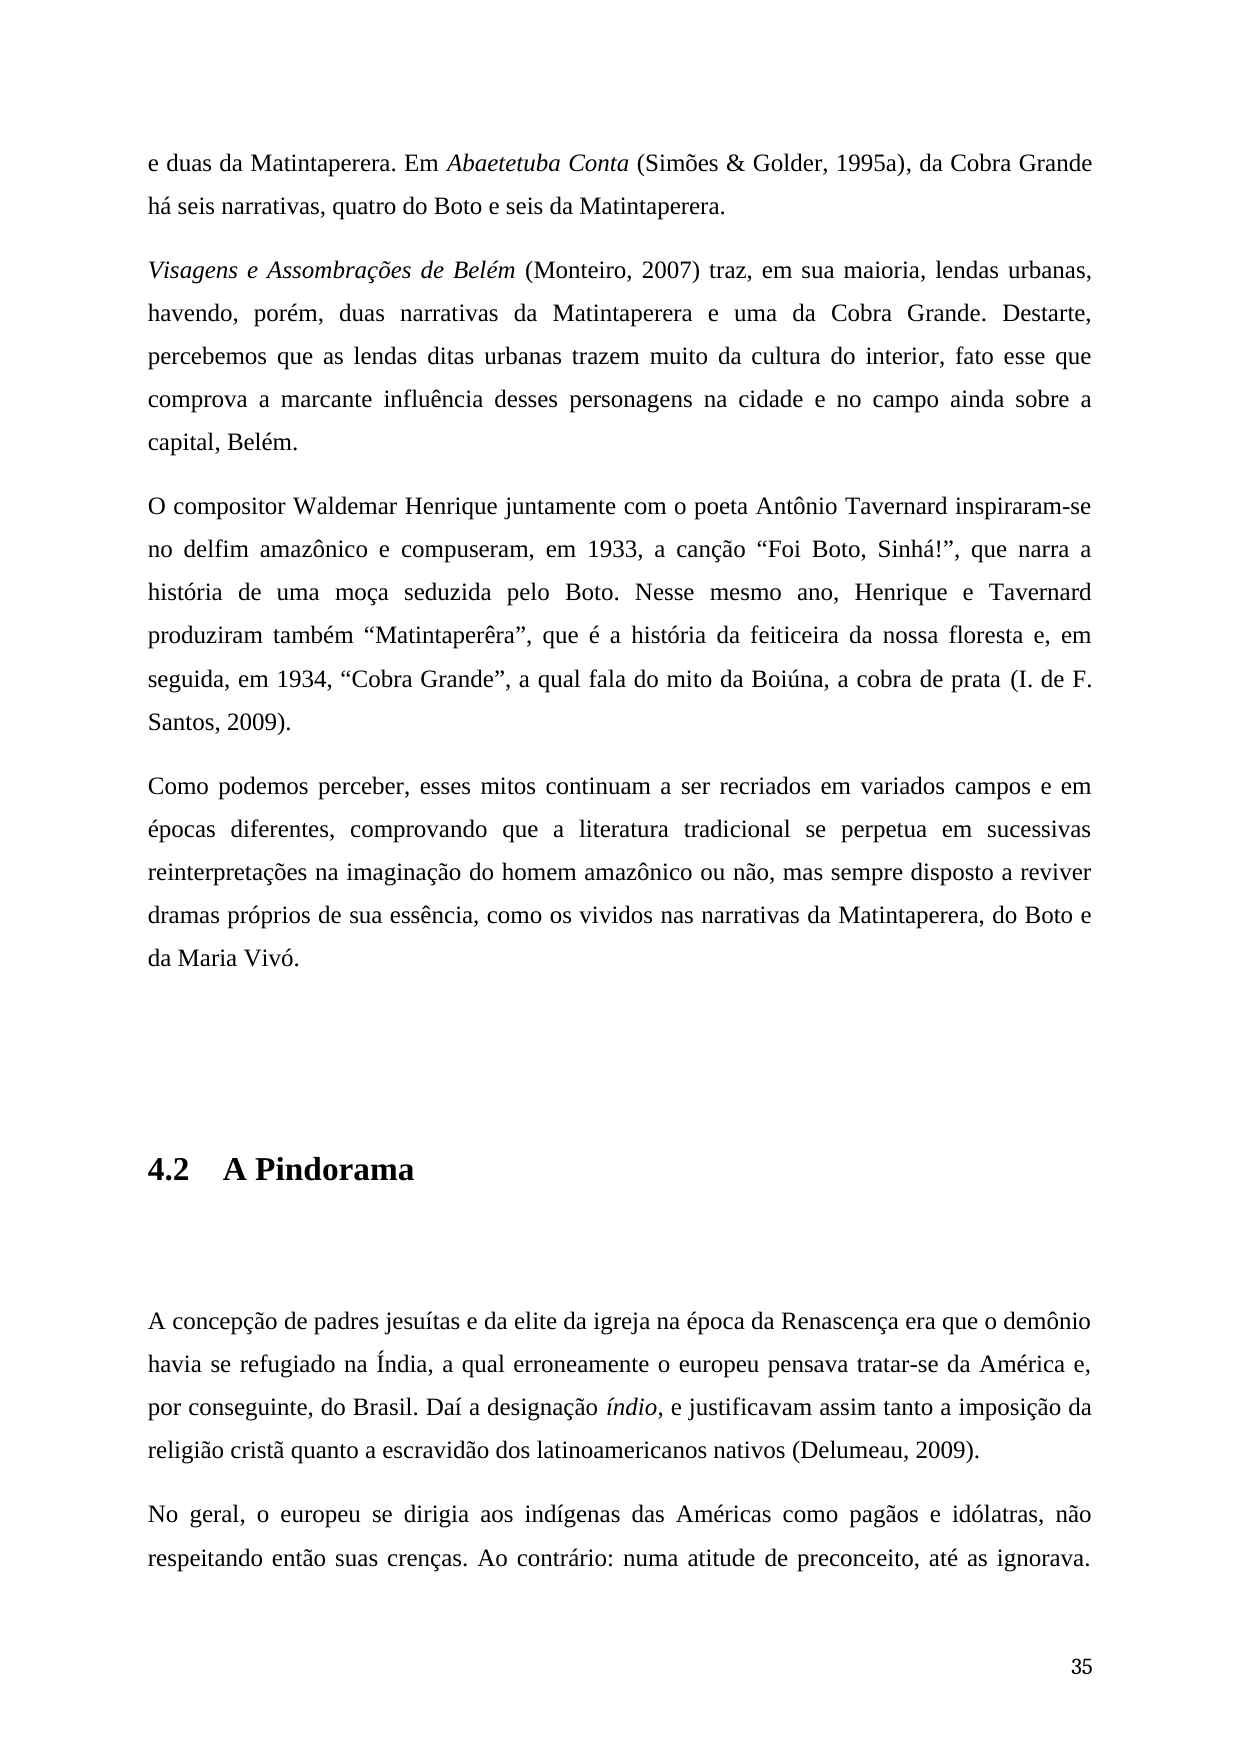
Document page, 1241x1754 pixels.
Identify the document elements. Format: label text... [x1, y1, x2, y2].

text 4.2 A Pindorama [148, 1149, 1092, 1188]
text A concepção de padres jesuítas e da elite da igreja na época da Renascença era que o demônio havia se refugiado na Índia, a qual erroneamente o europeu pensava tratar-se da América e, por conseguinte, do Brasil. Daí a designação índio, e justificavam assim tanto a imposição da religião cristã quanto a escravidão dos latinoamericanos nativos (Delumeau, 2009). [148, 1306, 1092, 1464]
text Visagens e Assombrações de Belém (Monteiro, 2007) traz, em sua maioria, lendas urbanas, havendo, porém, duas narrativas da Matintaperera e uma da Cobra Grande. Destarte, percebemos que as lendas ditas urbanas trazem muito da cultura do interior, fato esse que comprova a marcante influência desses personagens na cidade e no campo ainda sobre a capital, Belém. [148, 255, 1092, 456]
text Como podemos perceber, esses mitos continuam a ser recriados em variados campos e em épocas diferentes, comprovando que a literatura tradicional se perpetua em sucessivas reinterpretações na imaginação do homem amazônico ou não, mas sempre disposto a reviver dramas próprios de sua essência, como os vividos nas narrativas da Matintaperera, do Boto e da Maria Vivó. [148, 771, 1092, 972]
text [148, 148, 1092, 219]
text O compositor Waldemar Henrique juntamente com o poeta Antônio Tavernard inspiraram-se no delfim amazônico e compuseram, em 1933, a canção “Foi Boto, Sinhá!”, que narra a história de uma moça seduzida pelo Boto. Nesse mesmo ano, Henrique e Tavernard produziram também “Matintaperêra”, que é a história da feiticeira da nossa floresta e, em seguida, em 1934, “Cobra Grande”, a qual fala do mito da Boiúna, a cobra de prata (I. de F. Santos, 2009). [148, 491, 1092, 736]
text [148, 1499, 1092, 1571]
